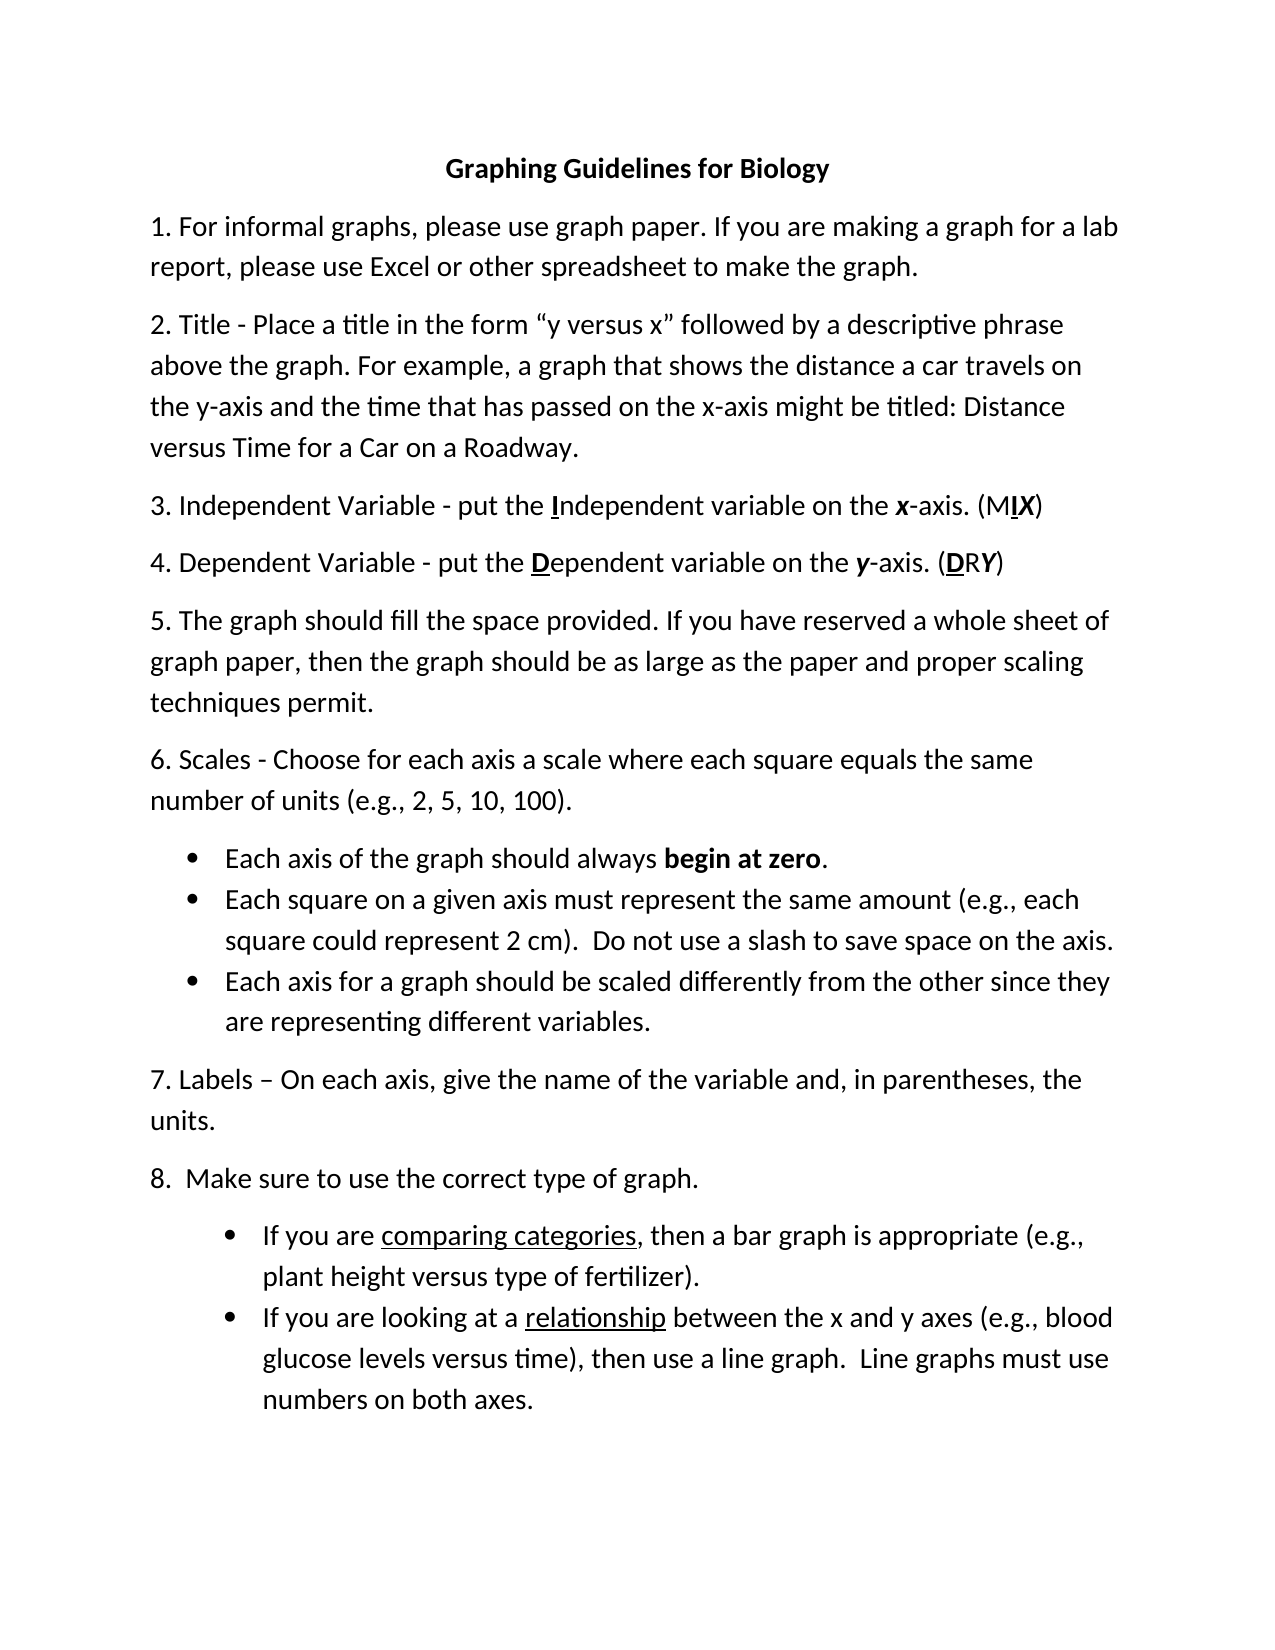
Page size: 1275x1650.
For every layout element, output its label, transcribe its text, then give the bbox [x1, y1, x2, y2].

text 7. Labels – On each axis, give the name of the variable and, in parentheses, the units. [150, 1061, 1125, 1138]
list Each axis for a graph should be scaled differently from the other since they are representing different variables. [187, 963, 1125, 1039]
text 8. Make sure to use the correct type of graph. [150, 1160, 1125, 1195]
text 6. Scales - Choose for each axis a scale where each square equals the same number of units (e.g., 2, 5, 10, 100). [150, 741, 1125, 818]
text 5. The graph should fill the space provided. If you have reserved a whole sheet of graph paper, then the graph should be as large as the paper and proper scaling techniques permit. [150, 602, 1125, 719]
list If you are comparing categories, then a bar graph is appropriate (e.g., plant height versus type of fertilizer). [225, 1217, 1125, 1294]
list Each square on a given axis must represent the same amount (e.g., each square could represent 2 cm). Do not use a slash to save space on the axis. [187, 881, 1125, 957]
list If you are looking at a relationship between the x and y axes (e.g., blood glucose levels versus time), then use a line graph. Line graphs must use numbers on both axes. [225, 1299, 1125, 1417]
text 4. Dependent Variable - put the Dependent variable on the y-axis. (DRY) [150, 544, 1125, 580]
text 1. For informal graphs, please use graph paper. If you are making a graph for a lab report, please use Excel or other spreadsheet to make the graph. [150, 208, 1125, 284]
text Graphing Guidelines for Biology [150, 150, 1125, 186]
list Each axis of the graph should always begin at zero. [187, 840, 1125, 875]
text 3. Independent Variable - put the Independent variable on the x-axis. (MIX) [150, 487, 1125, 522]
text 2. Title - Place a title in the form “y versus x” followed by a descriptive phrase above the graph. For example, a graph that shows the distance a car travels on the y-axis and the time that has passed on the x-axis might be titled: Distance versus Time for a Car on a Roadway. [150, 306, 1125, 464]
